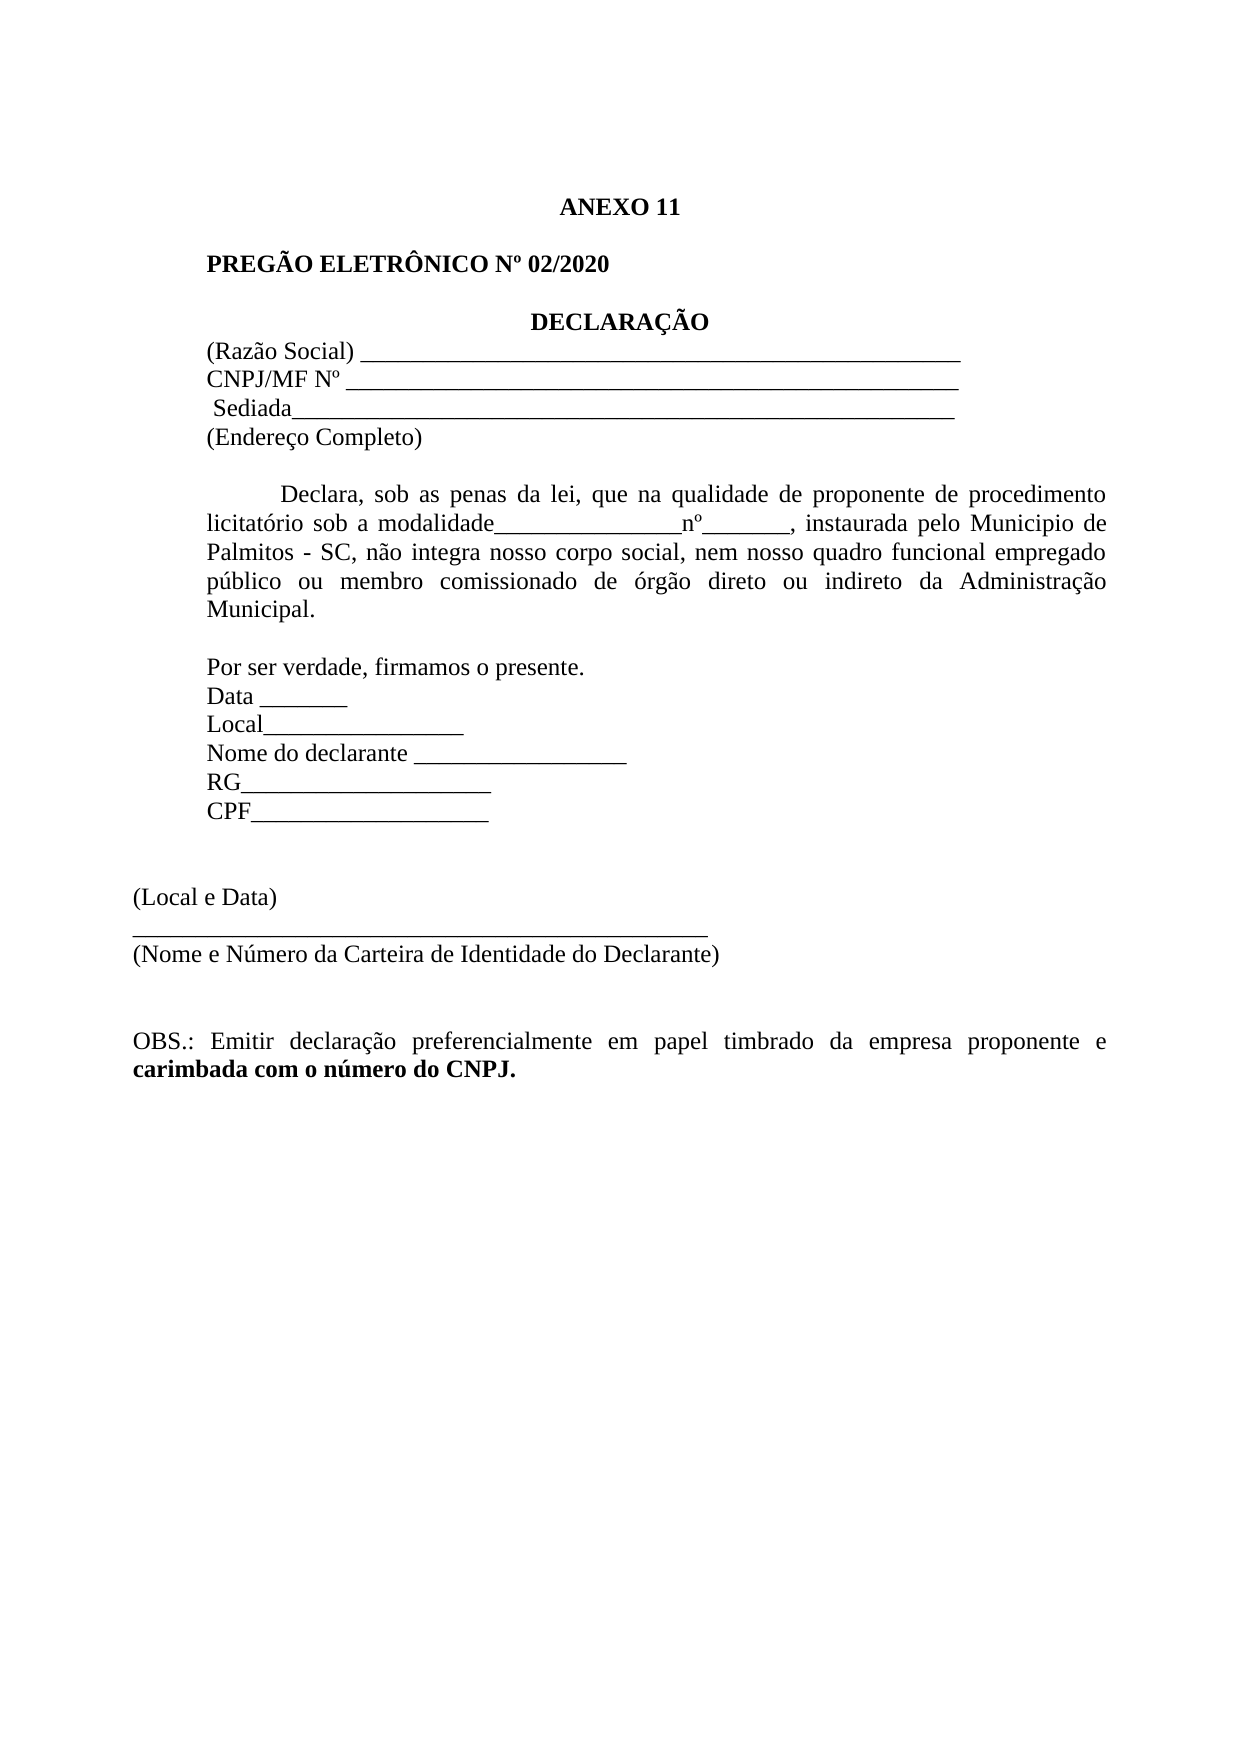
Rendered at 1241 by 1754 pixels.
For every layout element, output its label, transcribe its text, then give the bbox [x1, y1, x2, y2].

text Por ser verdade, firmamos o presente. [206, 652, 1107, 681]
text ANEXO 11 [133, 192, 1107, 221]
text (Local e Data) [133, 882, 1107, 911]
text OBS.: Emitir declaração preferencialmente em papel timbrado da empresa proponente e carimbada com o número do CNPJ. [133, 1026, 1107, 1083]
text Nome do declarante _________________ [206, 738, 1107, 767]
text Sediada_____________________________________________________ [206, 393, 1107, 422]
text Declara, sob as penas da lei, que na qualidade de proponente de procedimento licitatório sob a modalidade_______________nº_______, instaurada pelo Municipio de Palmitos - SC, não integra nosso corpo social, nem nosso quadro funcional empregado público ou membro comissionado de órgão direto ou indireto da Administração Municipal. [206, 479, 1107, 623]
text (Endereço Completo) [133, 422, 1107, 451]
text CPF___________________ [207, 796, 1107, 824]
text Data _______ [206, 681, 1107, 709]
text Local________________ [206, 709, 1107, 738]
text (Razão Social) ________________________________________________ [133, 336, 1107, 364]
text (Nome e Número da Carteira de Identidade do Declarante) [133, 939, 1107, 968]
text RG____________________ [206, 767, 1107, 796]
text PREGÃO ELETRÔNICO Nº 02/2020 [133, 249, 1107, 278]
text DECLARAÇÃO [133, 307, 1107, 336]
text CNPJ/MF Nº _________________________________________________ [206, 364, 1107, 393]
text ______________________________________________ [133, 911, 1107, 939]
